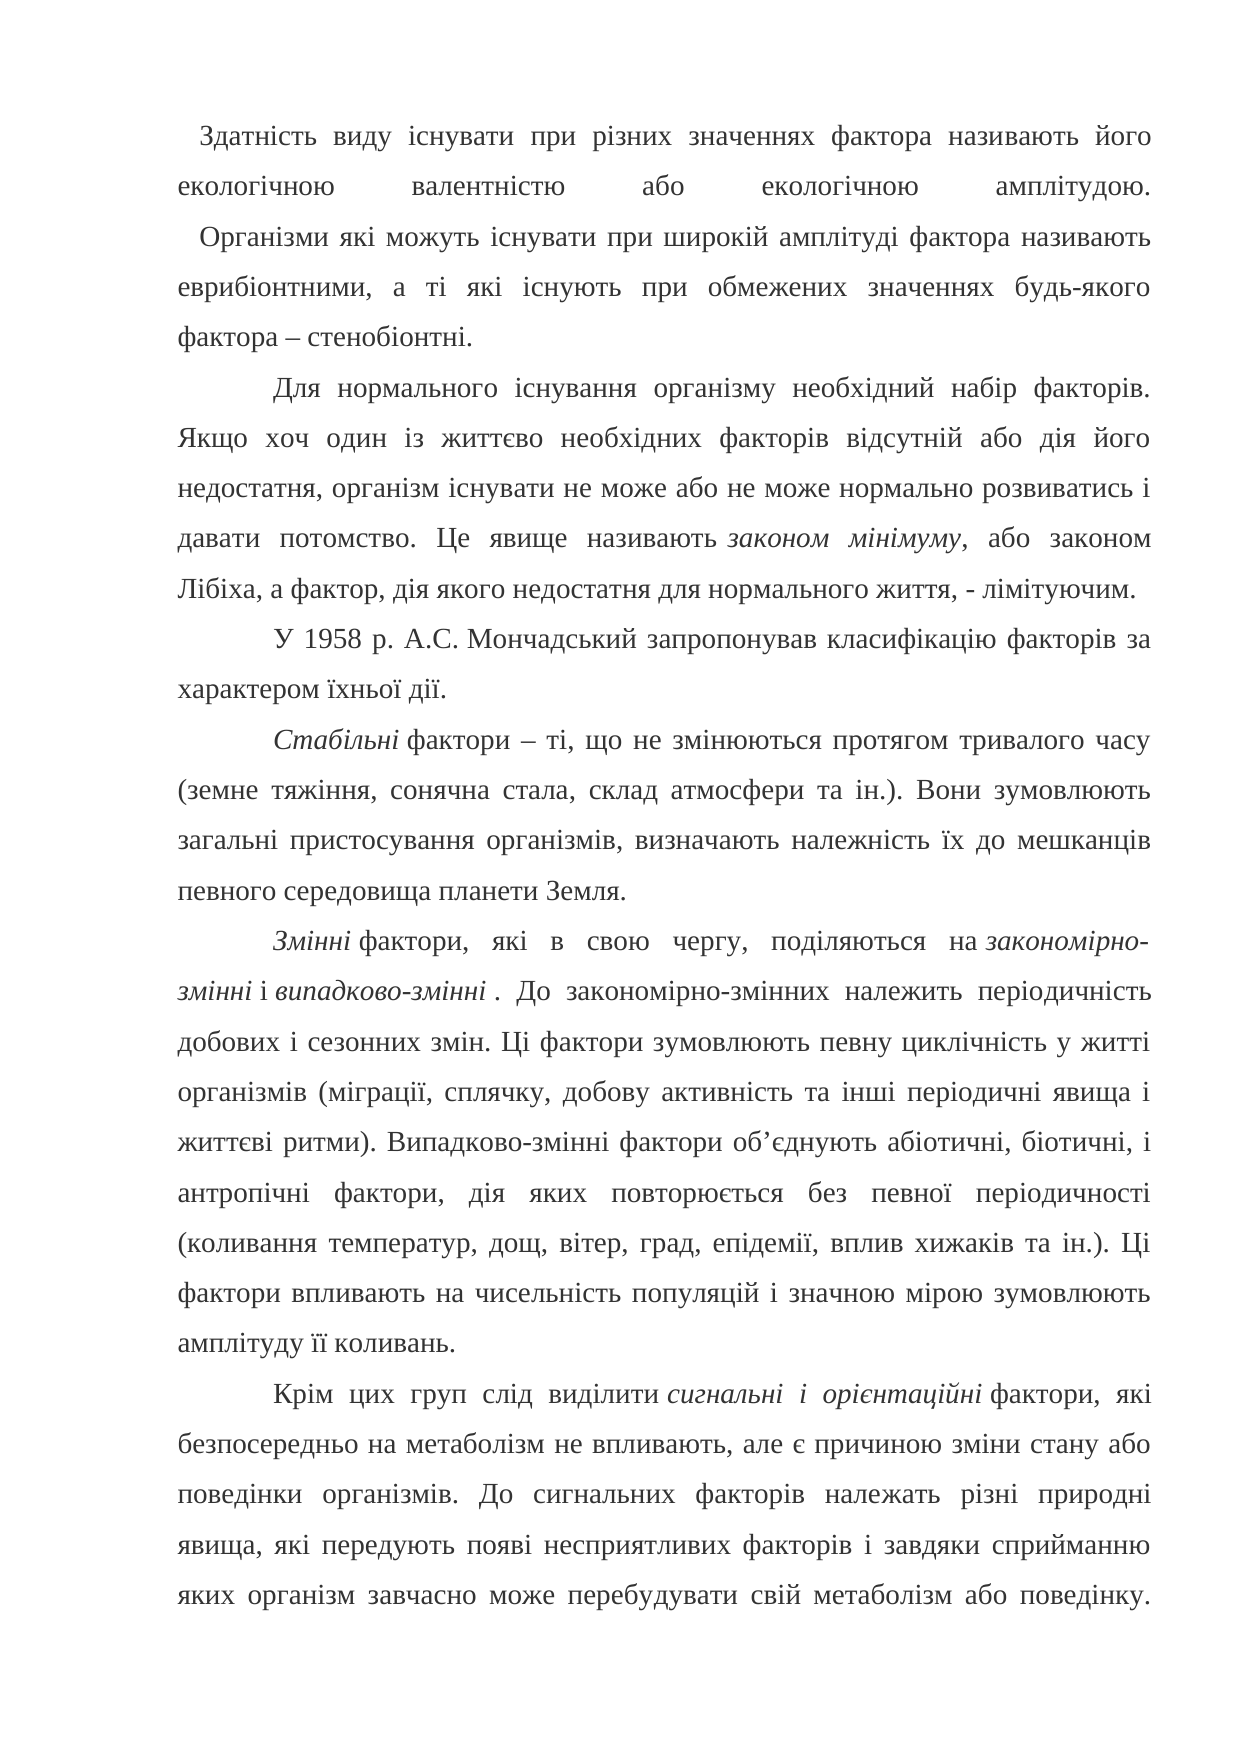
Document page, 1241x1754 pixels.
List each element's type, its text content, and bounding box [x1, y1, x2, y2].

text Стабільні фактори – ті, що не змінюються протягом тривалого часу (земне тяжіння, сонячна стала, склад атмосфери та ін.). Вони зумовлюють загальні пристосування організмів, визначають належність їх до мешканців певного середовища планети Земля. [177, 722, 1152, 906]
text Змінні фактори, які в свою чергу, поділяються на закономірно-змінні і випадково-змінні . До закономірно-змінних належить періодичність добових і сезонних змін. Ці фактори зумовлюють певну циклічність у житті організмів (міграції, сплячку, добову активність та інші періодичні явища і життєві ритми). Випадково-змінні фактори об’єднують абіотичні, біотичні, і антропічні фактори, дія яких повторюється без певної періодичності (коливання температур, дощ, вітер, град, епідемії, вплив хижаків та ін.). Ці фактори впливають на чисельність популяцій і значною мірою зумовлюють амплітуду її коливань. [177, 923, 1152, 1359]
text Для нормального існування організму необхідний набір факторів. Якщо хоч один із життєво необхідних факторів відсутній або дія його недостатня, організм існувати не може або не може нормально розвиватись і давати потомство. Це явище називають законом мінімуму, або законом Лібіха, а фактор, дія якого недостатня для нормального життя, - лімітуючим. [177, 370, 1152, 604]
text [177, 1376, 1152, 1611]
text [177, 118, 1152, 353]
text У 1958 р. А.С. Мончадський запропонував класифікацію факторів за характером їхньої дії. [177, 621, 1152, 705]
